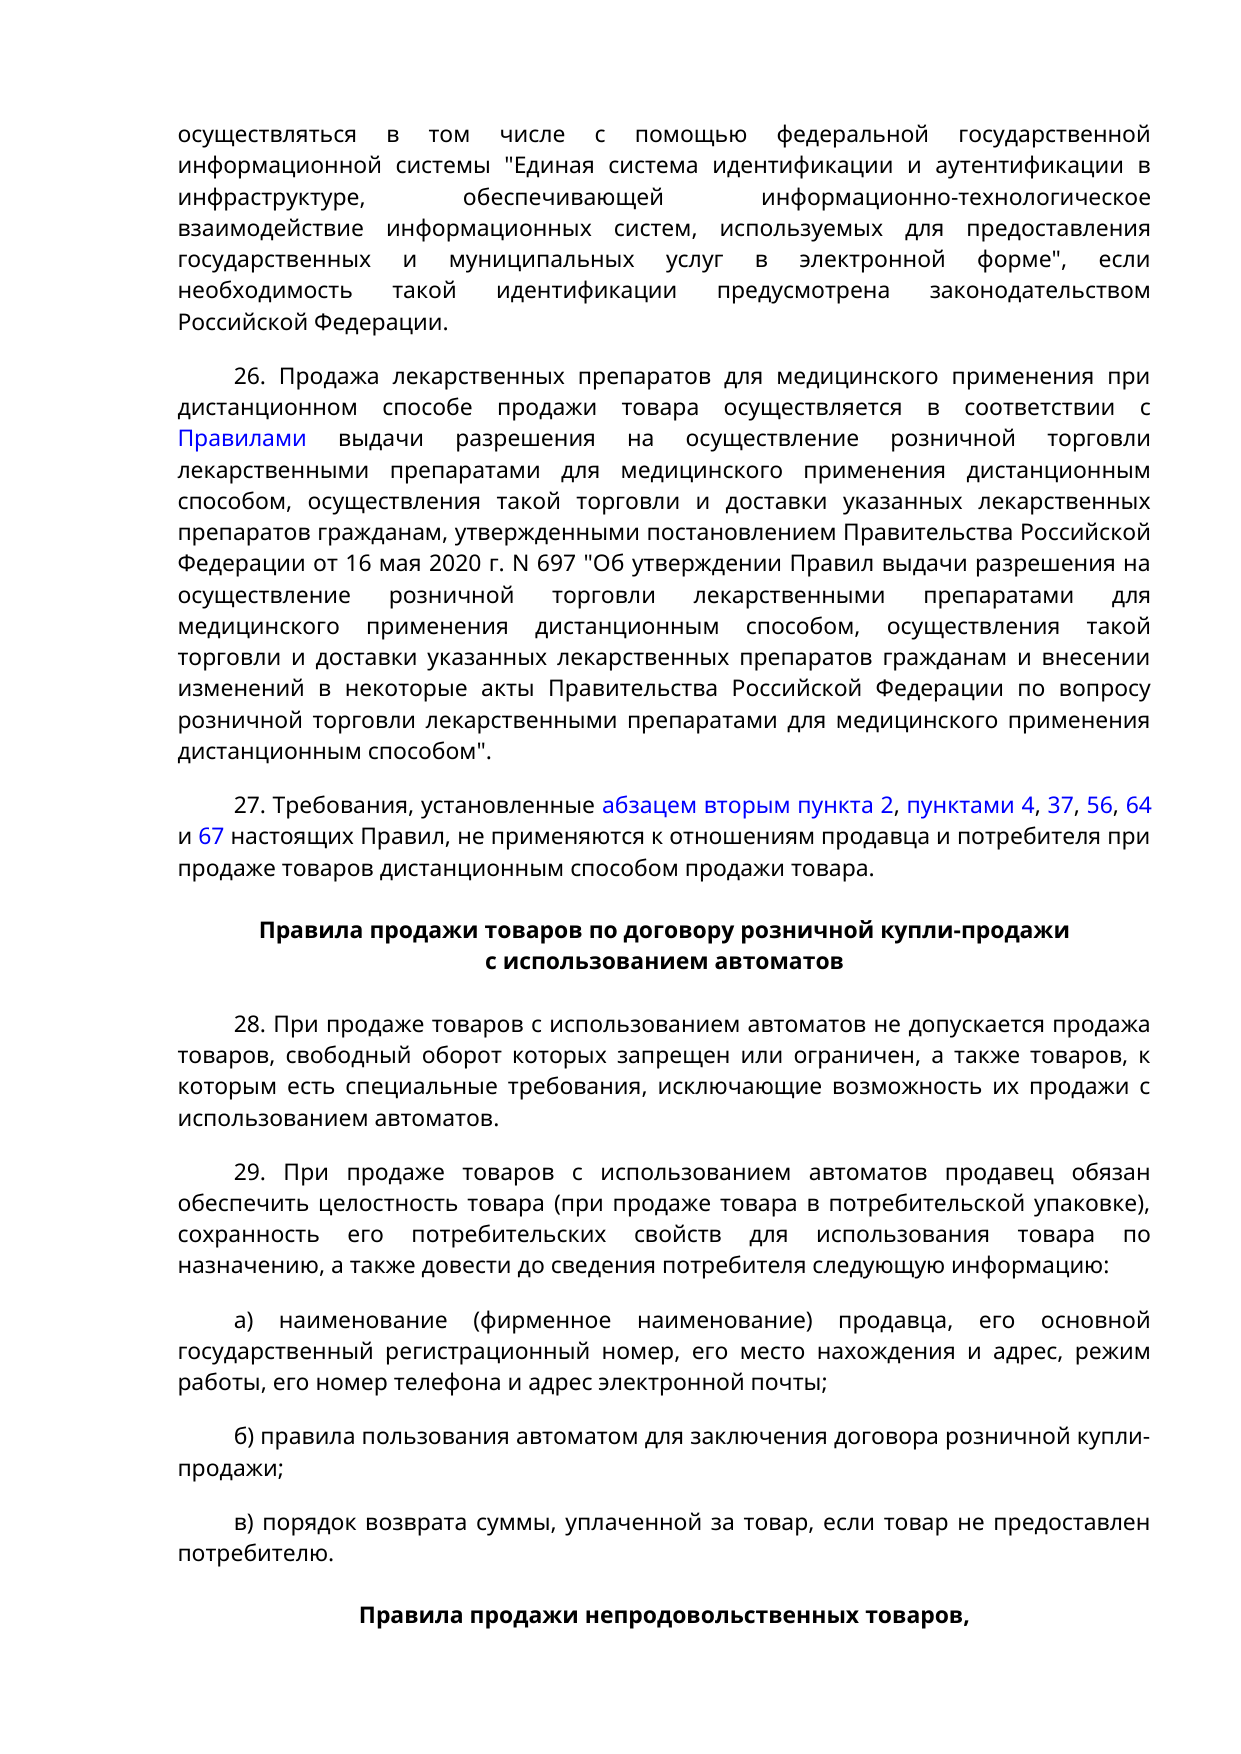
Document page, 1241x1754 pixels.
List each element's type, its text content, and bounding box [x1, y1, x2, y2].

title с использованием автоматов [177, 945, 1152, 976]
text в) порядок возврата суммы, уплаченной за товар, если товар не предоставлен потребителю. [177, 1506, 1152, 1568]
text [177, 118, 1152, 337]
text 29. При продаже товаров с использованием автоматов продавец обязан обеспечить целостность товара (при продаже товара в потребительской упаковке), сохранность его потребительских свойств для использования товара по назначению, а также довести до сведения потребителя следующую информацию: [177, 1156, 1152, 1281]
text а) наименование (фирменное наименование) продавца, его основной государственный регистрационный номер, его место нахождения и адрес, режим работы, его номер телефона и адрес электронной почты; [177, 1303, 1152, 1397]
text 28. При продаже товаров с использованием автоматов не допускается продажа товаров, свободный оборот которых запрещен или ограничен, а также товаров, к которым есть специальные требования, исключающие возможность их продажи с использованием автоматов. [177, 1008, 1152, 1133]
text 26. Продажа лекарственных препаратов для медицинского применения при дистанционном способе продажи товара осуществляется в соответствии с Правилами выдачи разрешения на осуществление розничной торговли лекарственными препаратами для медицинского применения дистанционным способом, осуществления такой торговли и доставки указанных лекарственных препаратов гражданам, утвержденными постановлением Правительства Российской Федерации от 16 мая 2020 г. N 697 "Об утверждении Правил выдачи разрешения на осуществление розничной торговли лекарственными препаратами для медицинского применения дистанционным способом, осуществления такой торговли и доставки указанных лекарственных препаратов гражданам и внесении изменений в некоторые акты Правительства Российской Федерации по вопросу розничной торговли лекарственными препаратами для медицинского применения дистанционным способом". [177, 360, 1152, 766]
text 27. Требования, установленные абзацем вторым пункта 2, пунктами 4, 37, 56, 64 и 67 настоящих Правил, не применяются к отношениям продавца и потребителя при продаже товаров дистанционным способом продажи товара. [177, 789, 1152, 883]
text б) правила пользования автоматом для заключения договора розничной купли-продажи; [177, 1420, 1152, 1483]
title Правила продажи товаров по договору розничной купли-продажи [177, 914, 1152, 945]
title Правила продажи непродовольственных товаров, [177, 1599, 1152, 1631]
